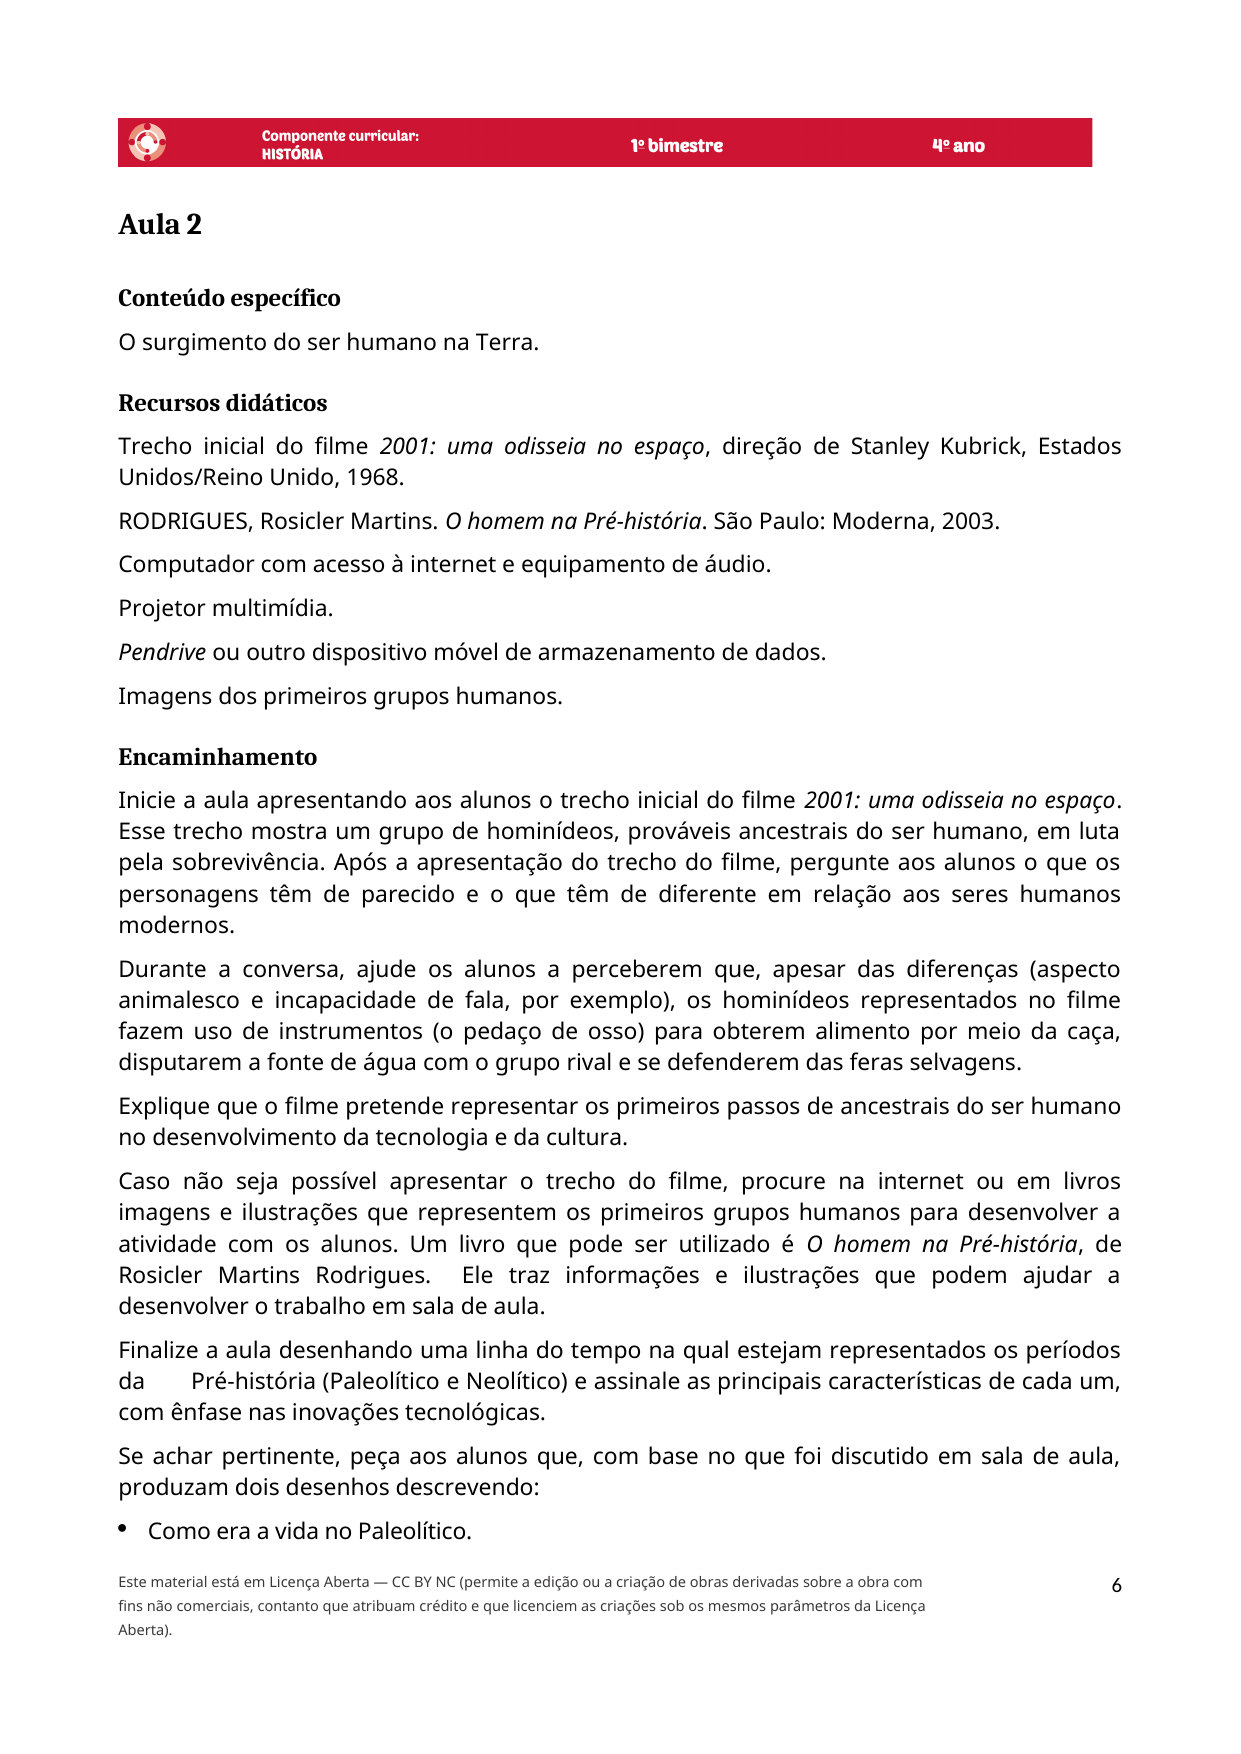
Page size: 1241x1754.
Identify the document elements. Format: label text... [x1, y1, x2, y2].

text Computador com acesso à internet e equipamento de áudio. [118, 548, 1122, 580]
text Inicie a aula apresentando aos alunos o trecho inicial do filme 2001: uma odisseia no espaço. Esse trecho mostra um grupo de hominídeos, prováveis ancestrais do ser humano, em luta pela sobrevivência. Após a apresentação do trecho do filme, pergunte aos alunos o que os personagens têm de parecido e o que têm de diferente em relação aos seres humanos modernos. [118, 784, 1122, 940]
text Encaminhamento [118, 742, 1122, 771]
text O surgimento do ser humano na Terra. [118, 326, 1122, 357]
text Explique que o filme pretende representar os primeiros passos de ancestrais do ser humano no desenvolvimento da tecnologia e da cultura. [118, 1090, 1122, 1153]
text Imagens dos primeiros grupos humanos. [118, 680, 1122, 711]
text Como era a vida no Paleolítico. [118, 1515, 1122, 1546]
text Recursos didáticos [118, 388, 1122, 417]
text RODRIGUES, Rosicler Martins. O homem na Pré-história. São Paulo: Moderna, 2003. [118, 505, 1122, 536]
text Pendrive ou outro dispositivo móvel de armazenamento de dados. [118, 636, 1122, 667]
text Trecho inicial do filme 2001: uma odisseia no espaço, direção de Stanley Kubrick, Estados Unidos/Reino Unido, 1968. [118, 430, 1122, 492]
text Projetor multimídia. [118, 592, 1122, 623]
text Se achar pertinente, peça aos alunos que, com base no que foi discutido em sala de aula, produzam dois desenhos descrevendo: [118, 1440, 1122, 1503]
text Durante a conversa, ajude os alunos a perceberem que, apesar das diferenças (aspecto animalesco e incapacidade de fala, por exemplo), os hominídeos representados no filme fazem uso de instrumentos (o pedaço de osso) para obterem alimento por meio da caça, disputarem a fonte de água com o grupo rival e se defenderem das feras selvagens. [118, 953, 1122, 1078]
picture [118, 118, 1093, 167]
text Finalize a aula desenhando uma linha do tempo na qual estejam representados os períodos da Pré-história (Paleolítico e Neolítico) e assinale as principais características de cada um, com ênfase nas inovações tecnológicas. [118, 1334, 1122, 1428]
text Caso não seja possível apresentar o trecho do filme, procure na internet ou em livros imagens e ilustrações que representem os primeiros grupos humanos para desenvolver a atividade com os alunos. Um livro que pode ser utilizado é O homem na Pré-história, de Rosicler Martins Rodrigues. Ele traz informações e ilustrações que podem ajudar a desenvolver o trabalho em sala de aula. [118, 1165, 1122, 1321]
text Aula 2 [118, 207, 1122, 242]
text Conteúdo específico [118, 284, 1122, 313]
